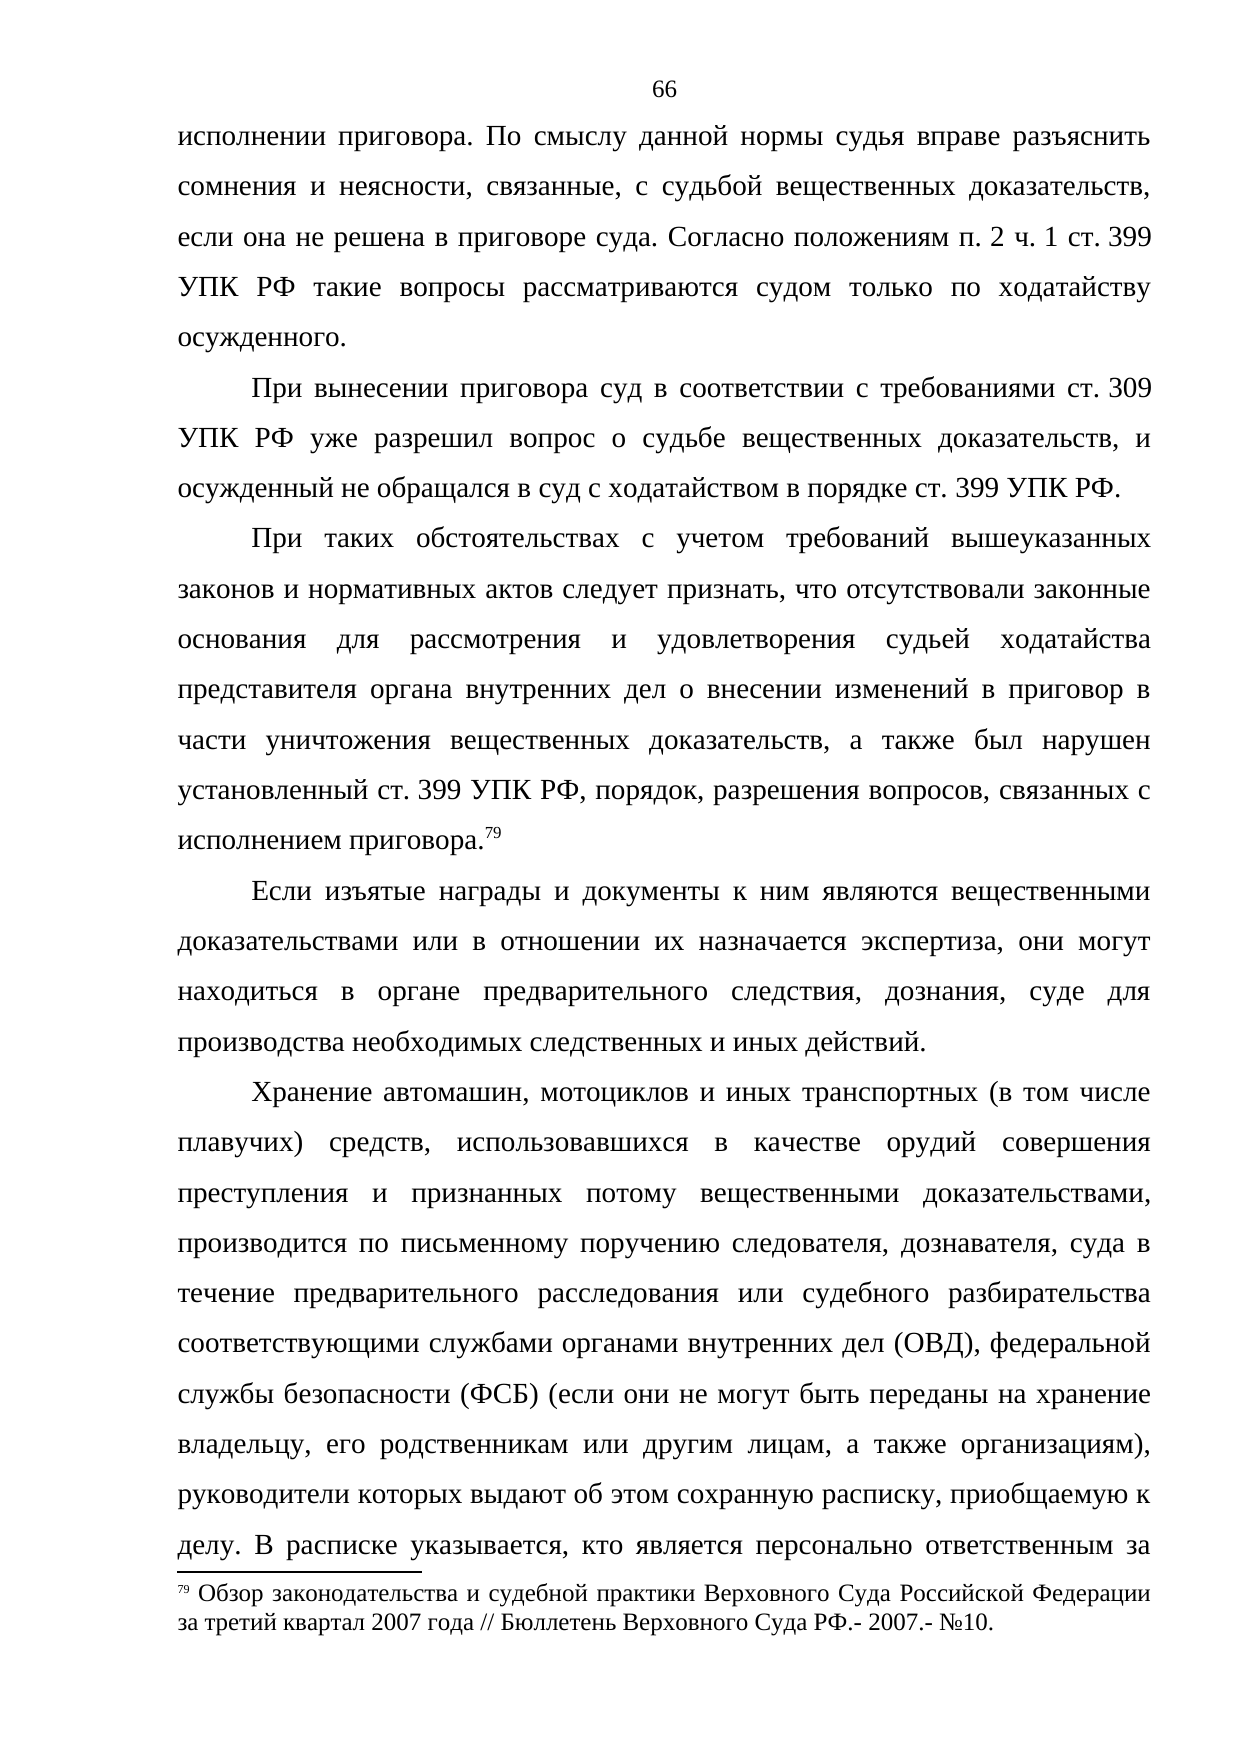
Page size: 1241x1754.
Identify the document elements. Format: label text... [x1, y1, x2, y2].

text При таких обстоятельствах с учетом требований вышеуказанных законов и нормативных актов следует признать, что отсутствовали законные основания для рассмотрения и удовлетворения судьей ходатайства представителя органа внутренних дел о внесении изменений в приговор в части уничтожения вещественных доказательств, а также был нарушен установленный ст. 399 УПК РФ, порядок, разрешения вопросов, связанных с исполнением приговора. [177, 521, 1152, 856]
text При вынесении приговора суд в соответствии с требованиями ст. 309 УПК РФ уже разрешил вопрос о судьбе вещественных доказательств, и осужденный не обращался в суд с ходатайством в порядке ст. 399 УПК РФ. [177, 370, 1152, 504]
text Если изъятые награды и документы к ним являются вещественными доказательствами или в отношении их назначается экспертиза, они могут находиться в органе предварительного следствия, дознания, суде для производства необходимых следственных и иных действий. [177, 873, 1152, 1057]
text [177, 118, 1152, 353]
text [177, 1074, 1152, 1560]
